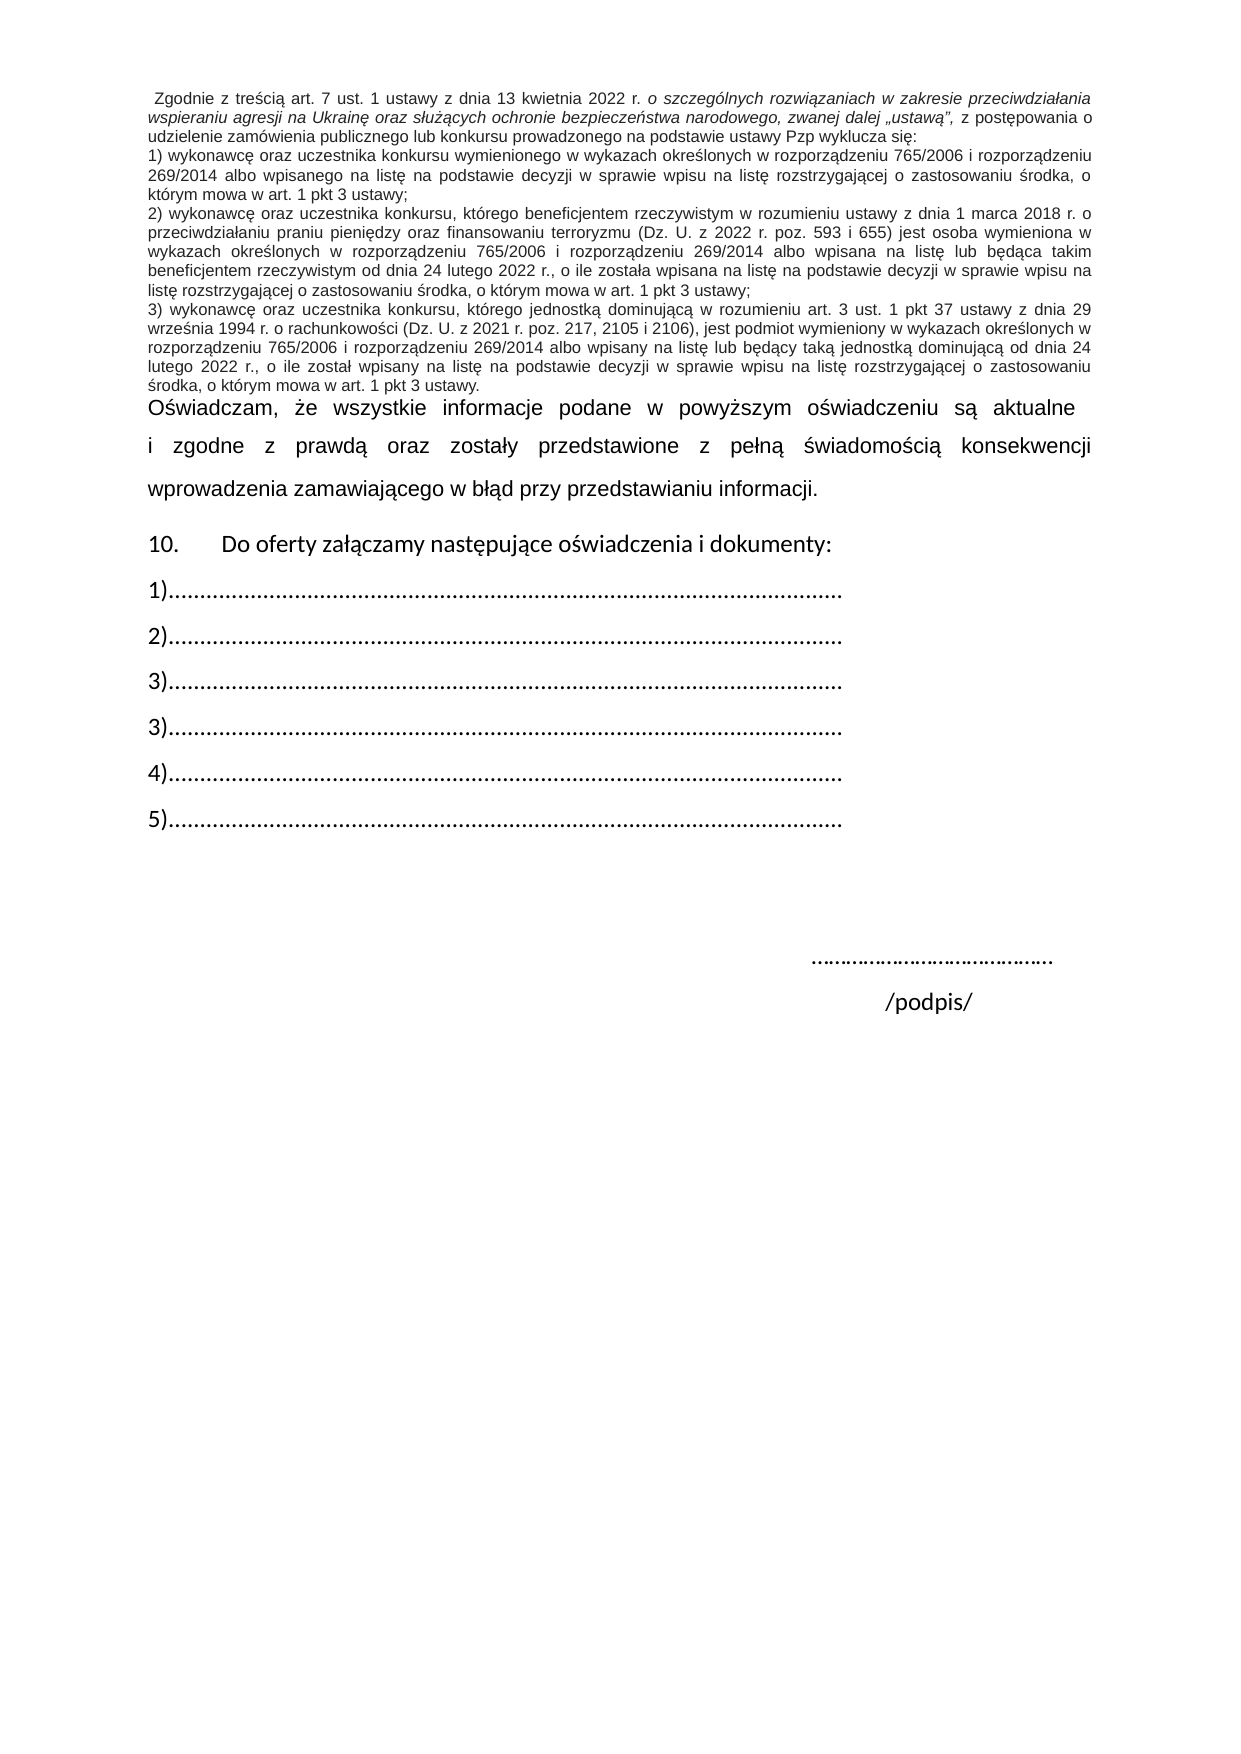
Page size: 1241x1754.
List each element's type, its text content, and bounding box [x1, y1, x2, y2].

text …………………………………… [148, 940, 1093, 970]
text Zgodnie z treścią art. 7 ust. 1 ustawy z dnia 13 kwietnia 2022 r. o szczególnych rozwiązaniach w zakresie przeciwdziałania wspieraniu agresji na Ukrainę oraz służących ochronie bezpieczeństwa narodowego, zwanej dalej „ustawą”, z postępowania o udzielenie zamówienia publicznego lub konkursu prowadzonego na podstawie ustawy Pzp wyklucza się: [148, 89, 1093, 146]
text 3)........................................................................................................... [148, 666, 1093, 696]
text 2) wykonawcę oraz uczestnika konkursu, którego beneficjentem rzeczywistym w rozumieniu ustawy z dnia 1 marca 2018 r. o przeciwdziałaniu praniu pieniędzy oraz finansowaniu terroryzmu (Dz. U. z 2022 r. poz. 593 i 655) jest osoba wymieniona w wykazach określonych w rozporządzeniu 765/2006 i rozporządzeniu 269/2014 albo wpisana na listę lub będąca takim beneficjentem rzeczywistym od dnia 24 lutego 2022 r., o ile została wpisana na listę na podstawie decyzji w sprawie wpisu na listę rozstrzygającej o zastosowaniu środka, o którym mowa w art. 1 pkt 3 ustawy; [148, 204, 1093, 299]
text /podpis/ [148, 986, 1093, 1016]
text 1) wykonawcę oraz uczestnika konkursu wymienionego w wykazach określonych w rozporządzeniu 765/2006 i rozporządzeniu 269/2014 albo wpisanego na listę na podstawie decyzji w sprawie wpisu na listę rozstrzygającej o zastosowaniu środka, o którym mowa w art. 1 pkt 3 ustawy; [148, 146, 1093, 204]
text 1)........................................................................................................... [148, 574, 1093, 604]
text Oświadczam, że wszystkie informacje podane w powyższym oświadczeniu są aktualne i zgodne z prawdą oraz zostały przedstawione z pełną świadomością konsekwencji wprowadzenia zamawiającego w błąd przy przedstawianiu informacji. [148, 395, 1093, 501]
text 2)........................................................................................................... [148, 620, 1093, 650]
text 4)........................................................................................................... [148, 757, 1093, 787]
text 10. Do oferty załączamy następujące oświadczenia i dokumenty: [148, 528, 1093, 559]
text 3) wykonawcę oraz uczestnika konkursu, którego jednostką dominującą w rozumieniu art. 3 ust. 1 pkt 37 ustawy z dnia 29 września 1994 r. o rachunkowości (Dz. U. z 2021 r. poz. 217, 2105 i 2106), jest podmiot wymieniony w wykazach określonych w rozporządzeniu 765/2006 i rozporządzeniu 269/2014 albo wpisany na listę lub będący taką jednostką dominującą od dnia 24 lutego 2022 r., o ile został wpisany na listę na podstawie decyzji w sprawie wpisu na listę rozstrzygającej o zastosowaniu środka, o którym mowa w art. 1 pkt 3 ustawy. [148, 299, 1093, 395]
text 5)........................................................................................................... [148, 803, 1093, 833]
text 3)........................................................................................................... [148, 711, 1093, 742]
